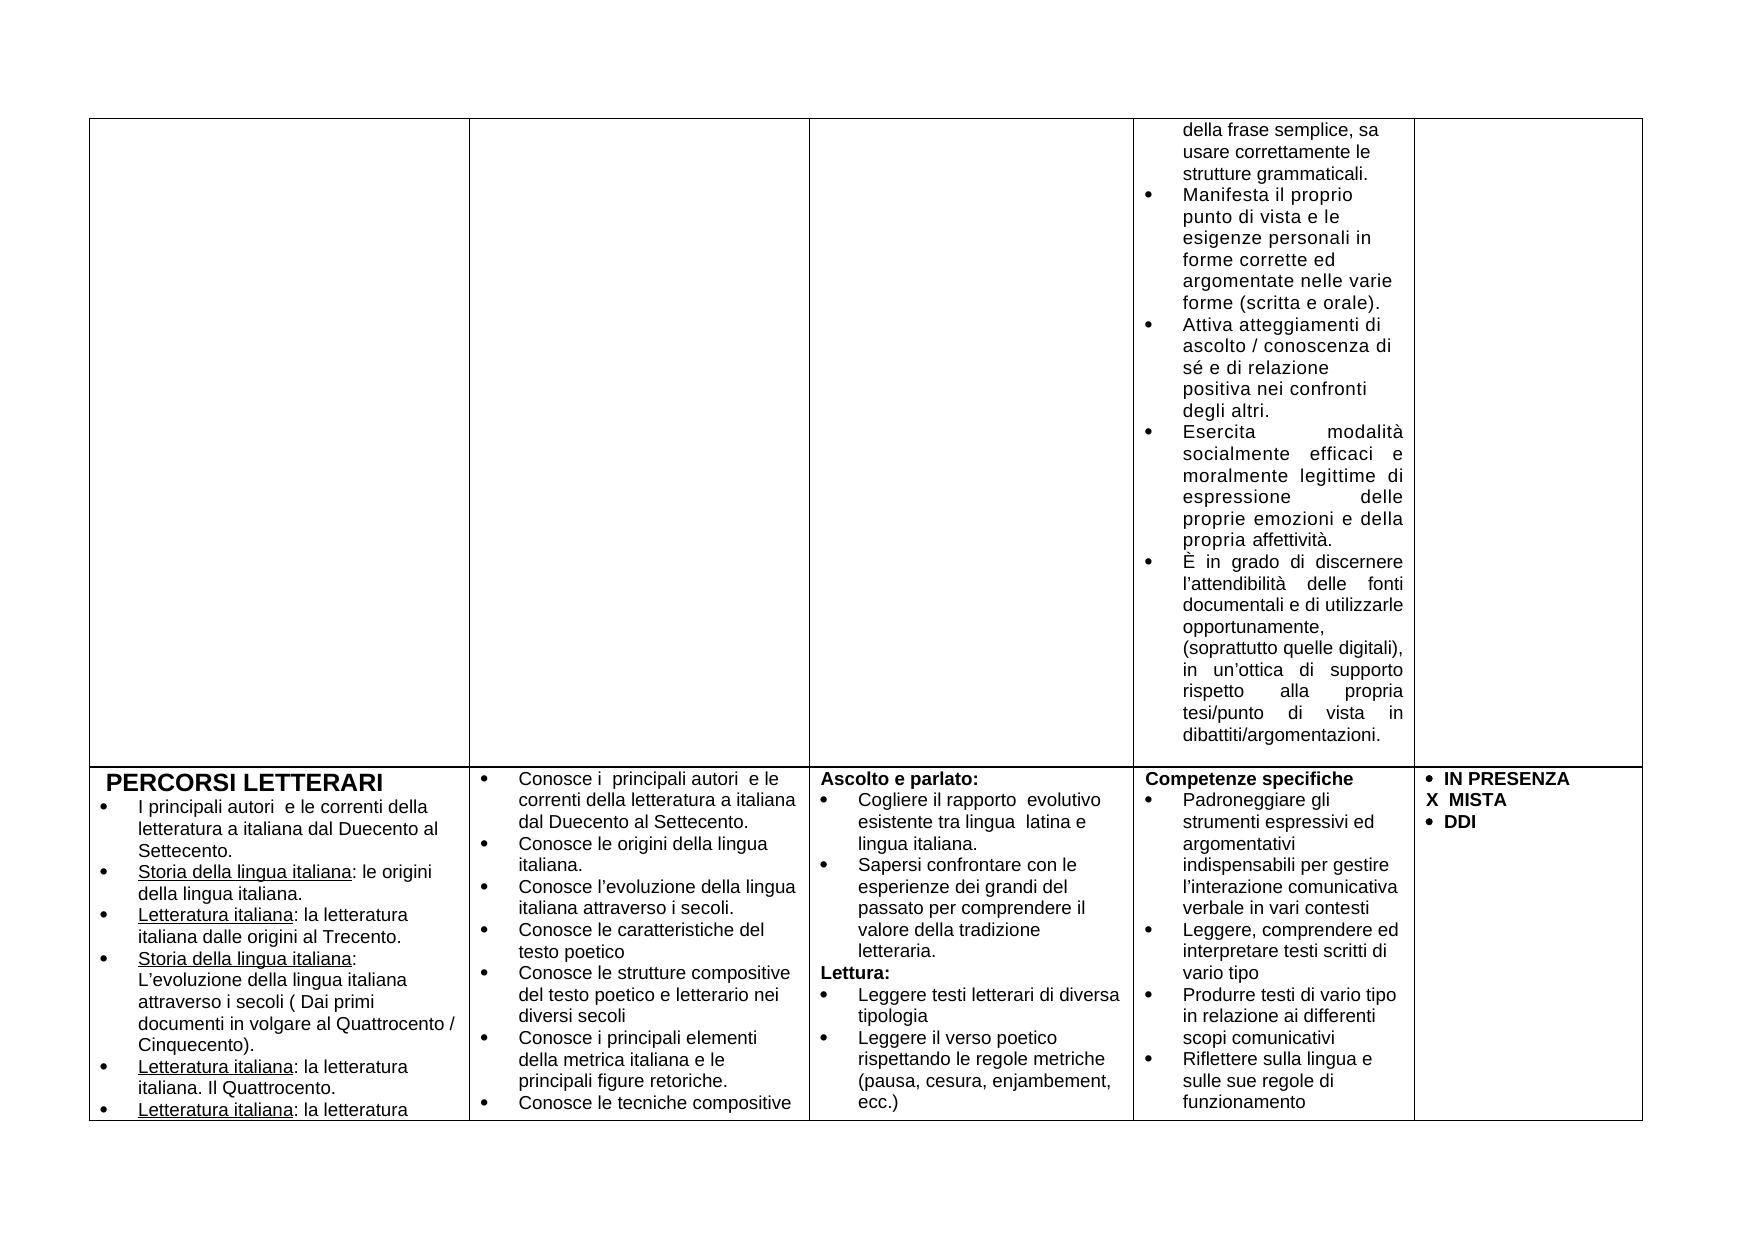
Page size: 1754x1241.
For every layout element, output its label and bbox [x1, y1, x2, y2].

table_cell [470, 768, 809, 1120]
table_cell [810, 119, 1133, 766]
table_cell [90, 768, 469, 1120]
table_cell [470, 119, 809, 766]
table_cell [1415, 768, 1642, 1120]
table_cell [1415, 119, 1642, 766]
table_cell [90, 119, 469, 766]
table_cell [810, 768, 1133, 1120]
table_cell [1134, 119, 1414, 766]
table_cell [1134, 768, 1414, 1120]
